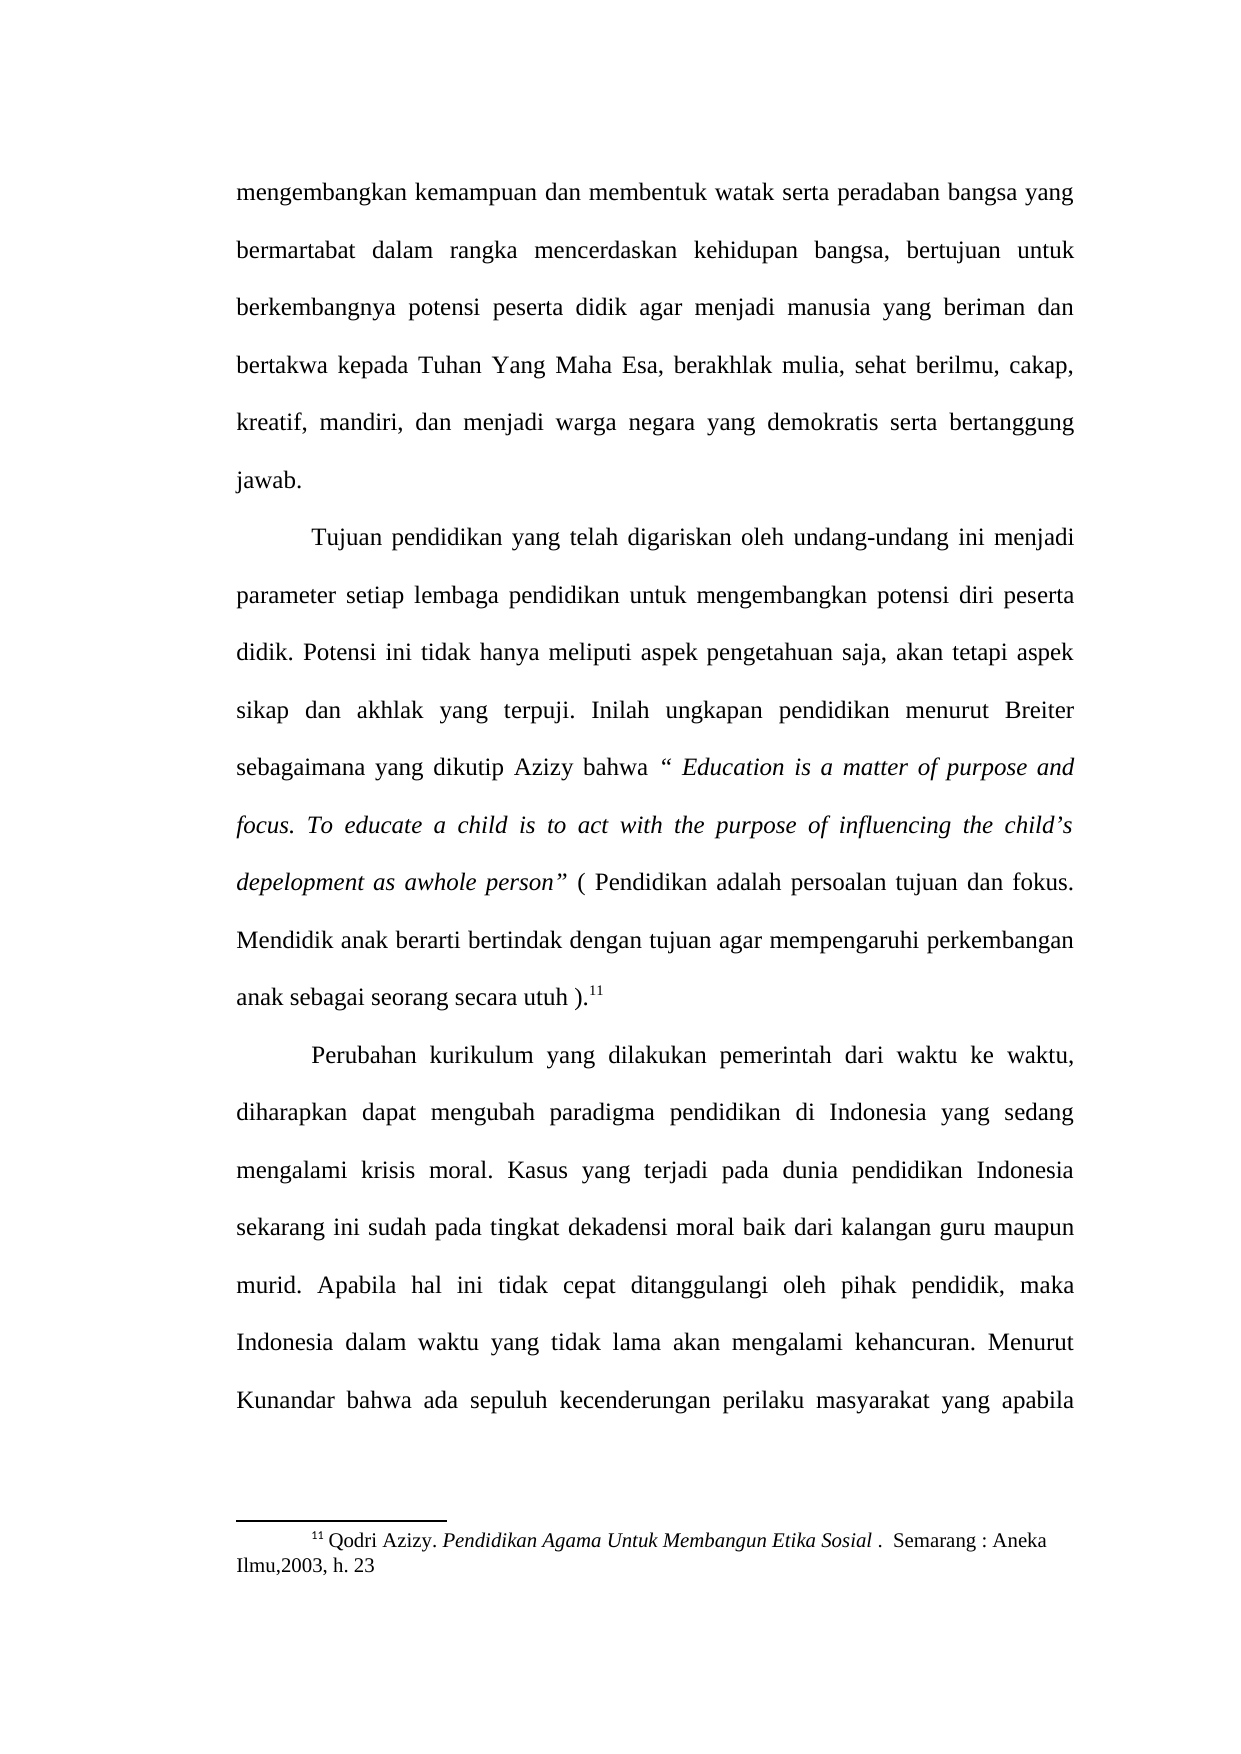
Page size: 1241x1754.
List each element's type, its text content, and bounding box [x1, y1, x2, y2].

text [236, 177, 1075, 493]
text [236, 1040, 1075, 1413]
text Tujuan pendidikan yang telah digariskan oleh undang-undang ini menjadi parameter setiap lembaga pendidikan untuk mengembangkan potensi diri peserta didik. Potensi ini tidak hanya meliputi aspek pengetahuan saja, akan tetapi aspek sikap dan akhlak yang terpuji. Inilah ungkapan pendidikan menurut Breiter sebagaimana yang dikutip Azizy bahwa “ Education is a matter of purpose and focus. To educate a child is to act with the purpose of influencing the child’s depelopment as awhole person” ( Pendidikan adalah persoalan tujuan dan fokus. Mendidik anak berarti bertindak dengan tujuan agar mempengaruhi perkembangan anak sebagai seorang secara utuh ). [236, 522, 1075, 1011]
